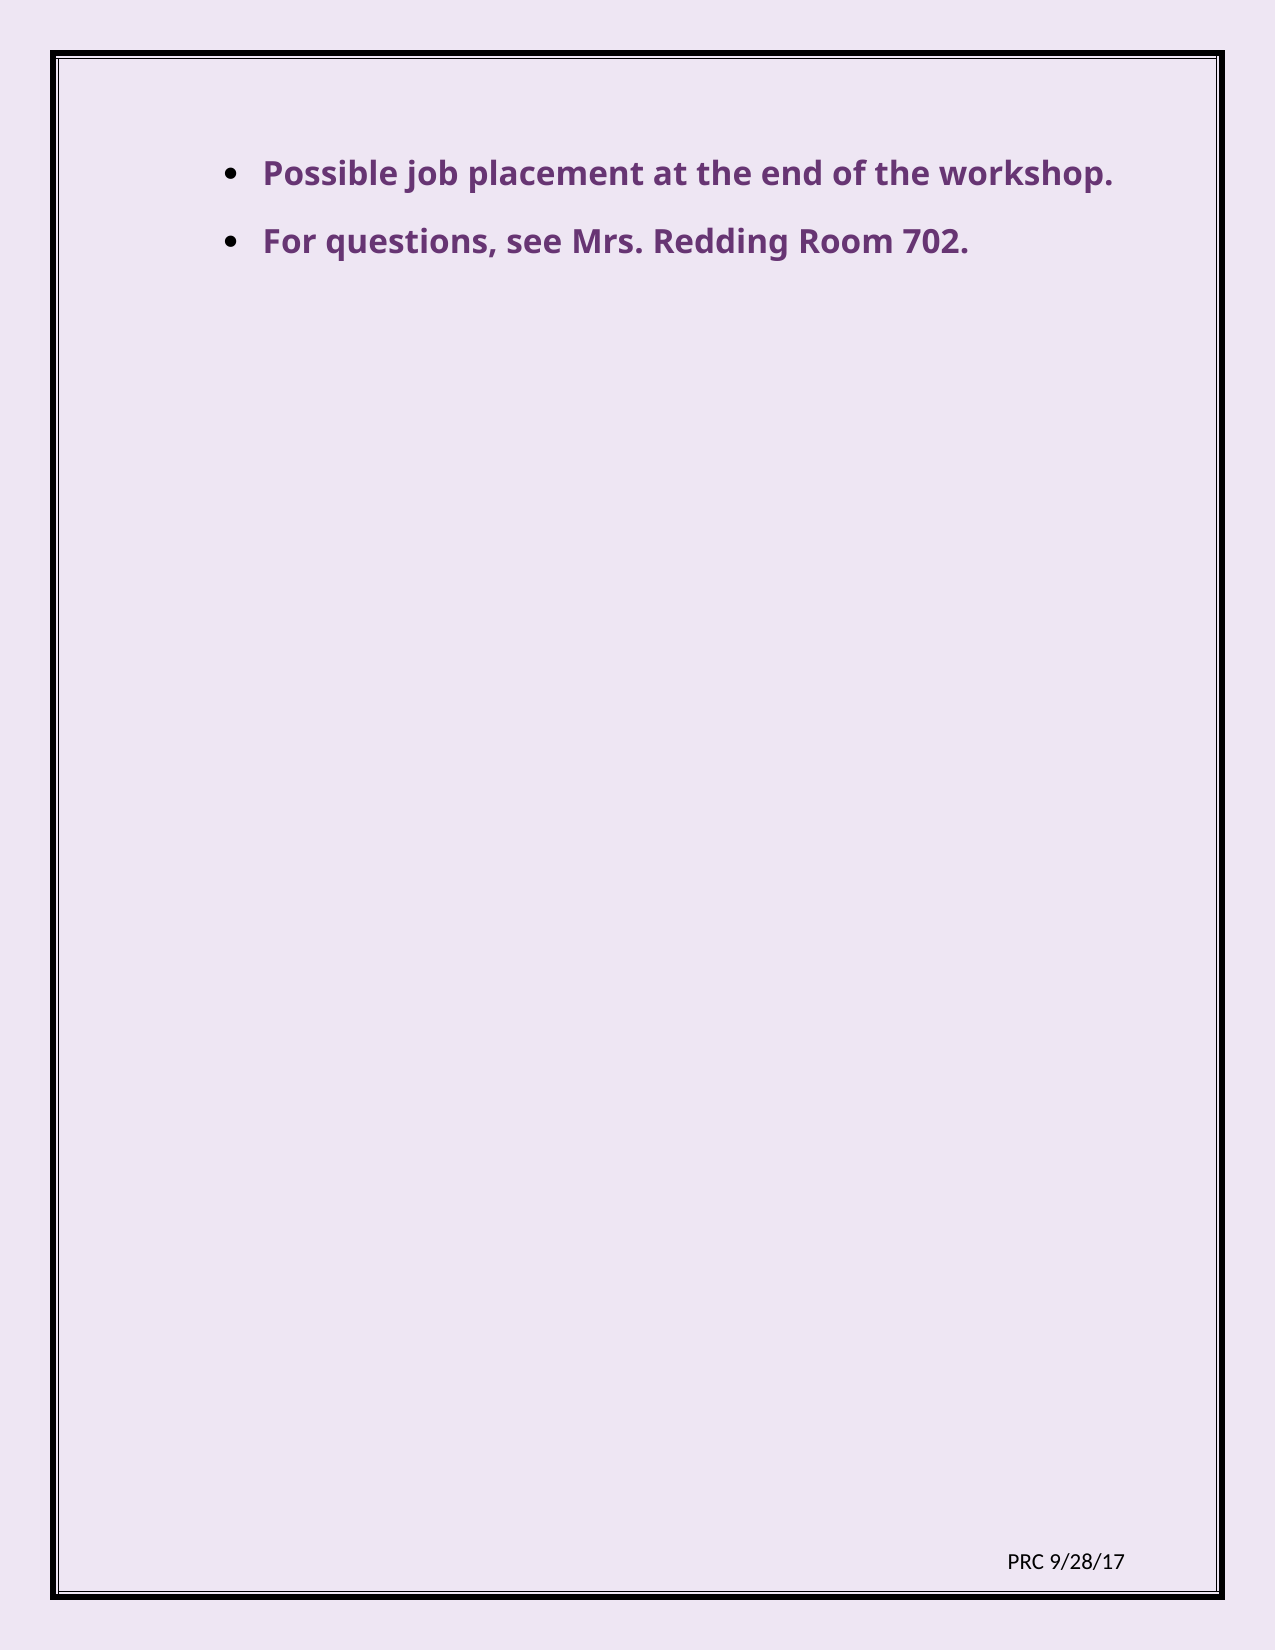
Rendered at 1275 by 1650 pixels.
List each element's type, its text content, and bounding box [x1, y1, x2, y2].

list Possible job placement at the end of the workshop. [225, 150, 1125, 195]
list For questions, see Mrs. Redding Room 702. [225, 218, 1125, 263]
